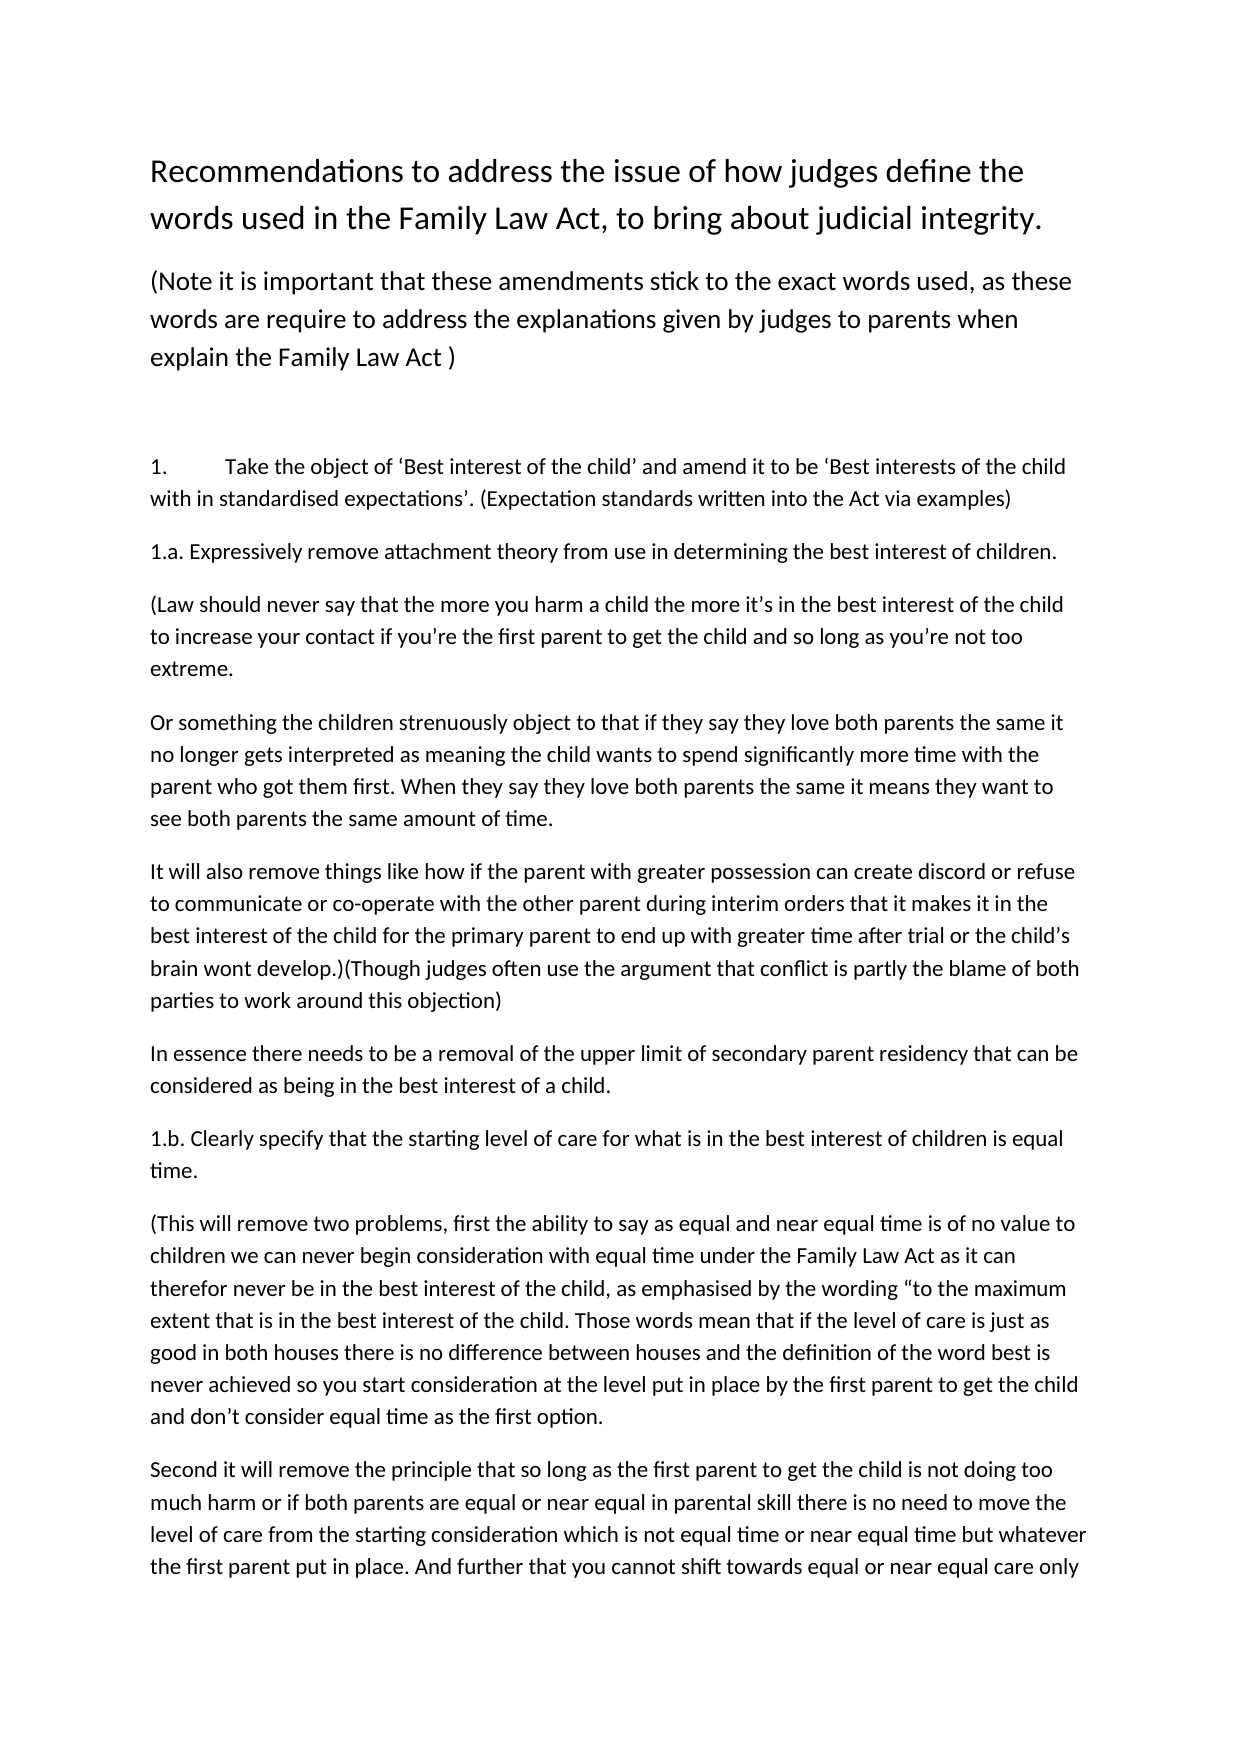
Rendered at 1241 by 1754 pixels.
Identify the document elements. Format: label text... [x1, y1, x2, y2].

text 1. Take the object of ‘Best interest of the child’ and amend it to be ‘Best interests of the child with in standardised expectations’. (Expectation standards written into the Act via examples) [150, 452, 1090, 512]
text Recommendations to address the issue of how judges define the words used in the Family Law Act, to bring about judicial integrity. [150, 150, 1090, 237]
text Or something the children strenuously object to that if they say they love both parents the same it no longer gets interpreted as meaning the child wants to spend significantly more time with the parent who got them first. When they say they love both parents the same it means they want to see both parents the same amount of time. [150, 708, 1090, 832]
text In essence there needs to be a removal of the upper limit of secondary parent residency that can be considered as being in the best interest of a child. [150, 1039, 1090, 1099]
text It will also remove things like how if the parent with greater possession can create discord or refuse to communicate or co-operate with the other parent during interim orders that it makes it in the best interest of the child for the primary parent to end up with greater time after trial or the child’s brain wont develop.)(Though judges often use the argument that conflict is partly the blame of both parties to work around this objection) [150, 857, 1090, 1014]
text (Note it is important that these amendments stick to the exact words used, as these words are require to address the explanations given by judges to parents when explain the Family Law Act ) [150, 264, 1090, 373]
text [150, 1456, 1090, 1580]
text (Law should never say that the more you harm a child the more it’s in the best interest of the child to increase your contact if you’re the first parent to get the child and so long as you’re not too extreme. [150, 590, 1090, 683]
text 1.b. Clearly specify that the starting level of care for what is in the best interest of children is equal time. [150, 1124, 1090, 1184]
text (This will remove two problems, first the ability to say as equal and near equal time is of no value to children we can never begin consideration with equal time under the Family Law Act as it can therefor never be in the best interest of the child, as emphasised by the wording “to the maximum extent that is in the best interest of the child. Those words mean that if the level of care is just as good in both houses there is no difference between houses and the definition of the word best is never achieved so you start consideration at the level put in place by the first parent to get the child and don’t consider equal time as the first option. [150, 1209, 1090, 1431]
text 1.a. Expressively remove attachment theory from use in determining the best interest of children. [150, 537, 1090, 565]
